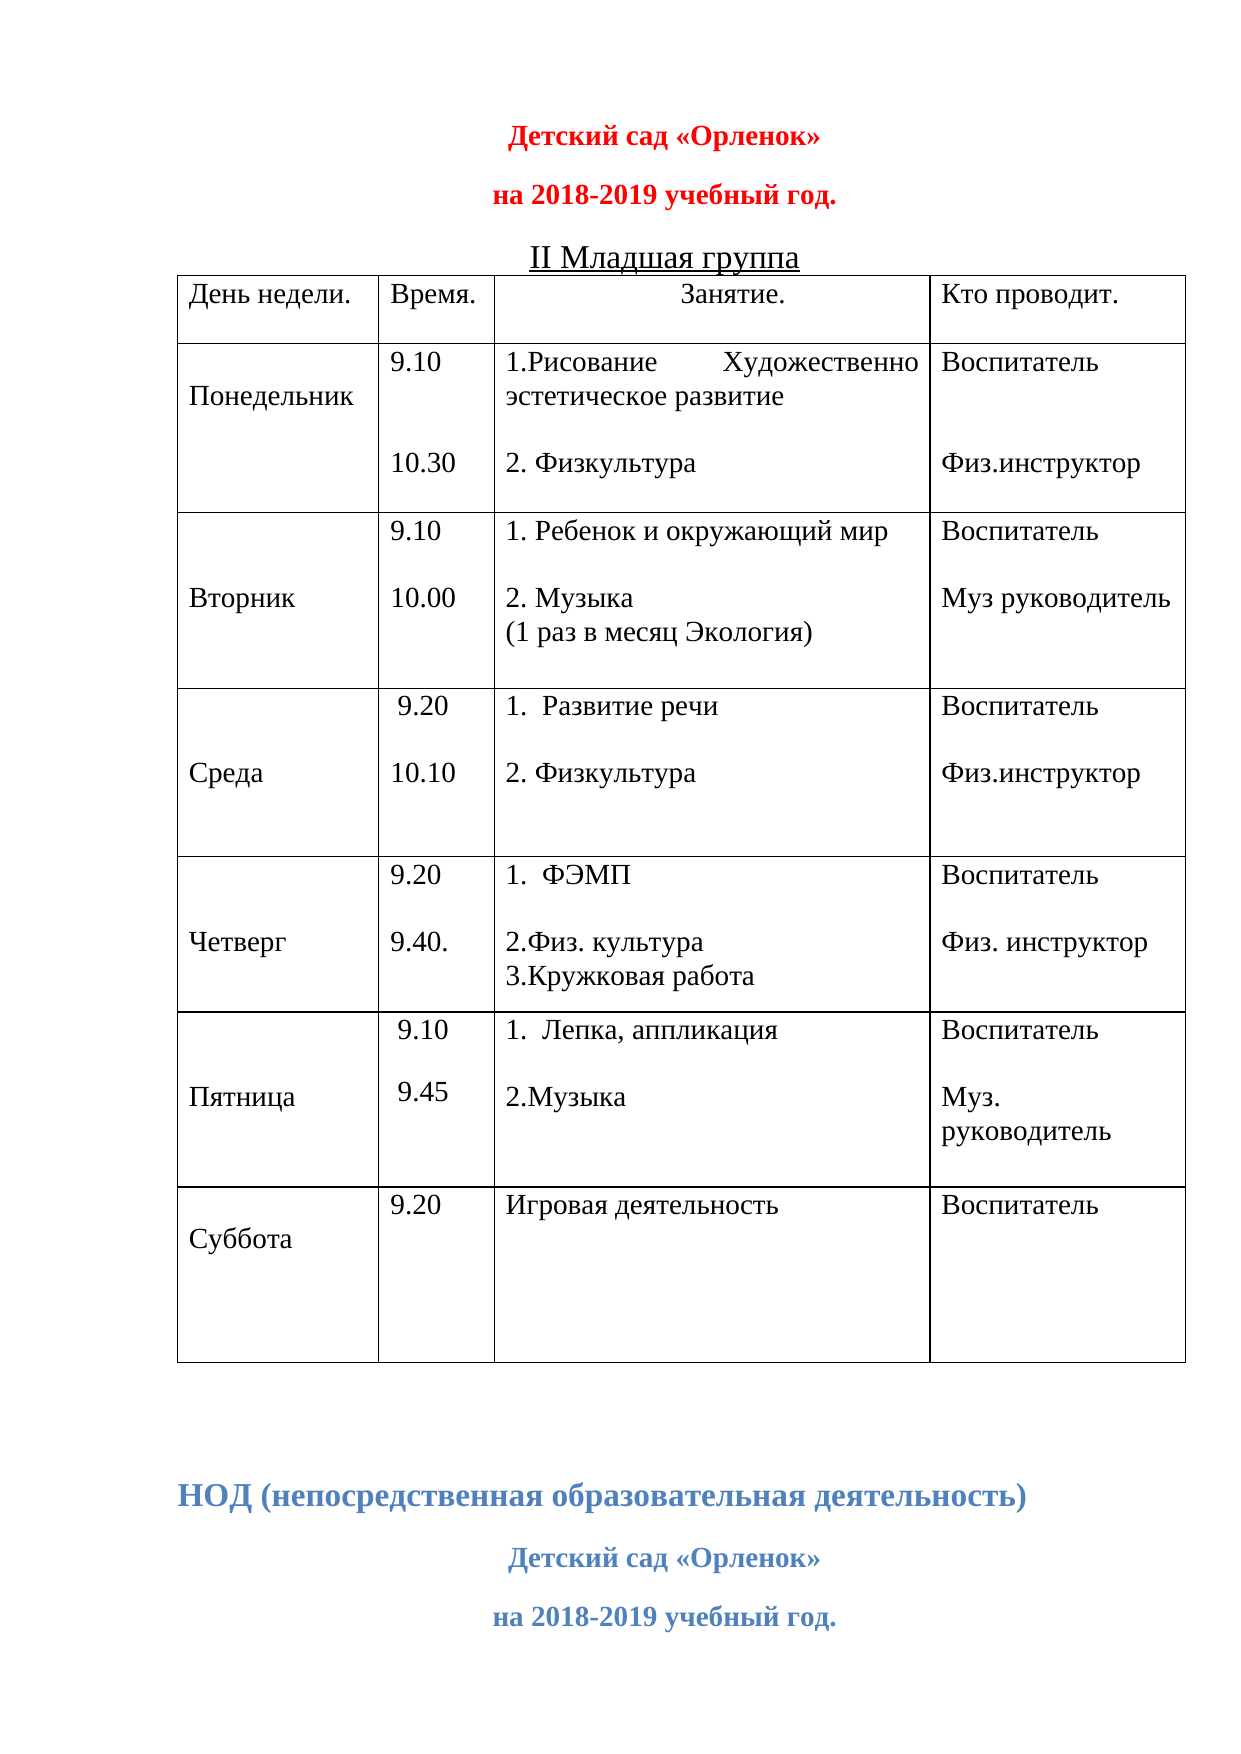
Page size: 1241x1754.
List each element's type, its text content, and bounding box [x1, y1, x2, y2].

table_cell 1.Рисование Художественно эстетическое развитие 2. Физкультура [495, 344, 929, 512]
table_cell Воспитатель Физ.инструктор [931, 344, 1185, 512]
table_cell Четверг [178, 857, 378, 1011]
table_header Кто проводит. [931, 276, 1185, 343]
text II Младшая группа [177, 237, 1152, 275]
text на 2018-2019 учебный год. [177, 177, 1152, 211]
text НОД (непосредственная образовательная деятельность) [177, 1475, 1152, 1513]
table_cell 1. Лепка, аппликация 2.Музыка [495, 1013, 929, 1186]
table_cell 1. ФЭМП 2.Физ. культура 3.Кружковая работа [495, 857, 929, 1011]
table_cell Вторник [178, 513, 378, 687]
table_cell Воспитатель Физ.инструктор [931, 689, 1185, 856]
table_header День недели. [178, 276, 378, 343]
table_cell Игровая деятельность [495, 1188, 929, 1362]
table_cell Воспитатель Муз руководитель [931, 513, 1185, 687]
table_cell 9.20 9.40. [379, 857, 494, 1011]
table_cell 9.10 10.00 [379, 513, 494, 687]
table_cell Воспитатель Физ. инструктор [931, 857, 1185, 1011]
table_cell Среда [178, 689, 378, 856]
table_header Занятие. [495, 276, 929, 343]
table_header Время. [379, 276, 494, 343]
table_cell Суббота [178, 1188, 378, 1362]
table_cell 9.10 9.45 [379, 1013, 494, 1186]
table_cell Понедельник [178, 344, 378, 512]
table_cell 9.20 [379, 1188, 494, 1362]
text Детский сад «Орленок» [177, 118, 1152, 152]
table_cell Воспитатель [931, 1188, 1185, 1362]
text на 2018-2019 учебный год. [177, 1599, 1152, 1633]
table_cell 1. Ребенок и окружающий мир 2. Музыка (1 раз в месяц Экология) [495, 513, 929, 687]
table_cell Воспитатель Муз. руководитель [931, 1013, 1185, 1186]
text Детский сад «Орленок» [177, 1540, 1152, 1573]
table_cell Пятница [178, 1013, 378, 1186]
table_cell 9.20 10.10 [379, 689, 494, 856]
table_cell 9.10 10.30 [379, 344, 494, 512]
table_cell 1. Развитие речи 2. Физкультура [495, 689, 929, 856]
